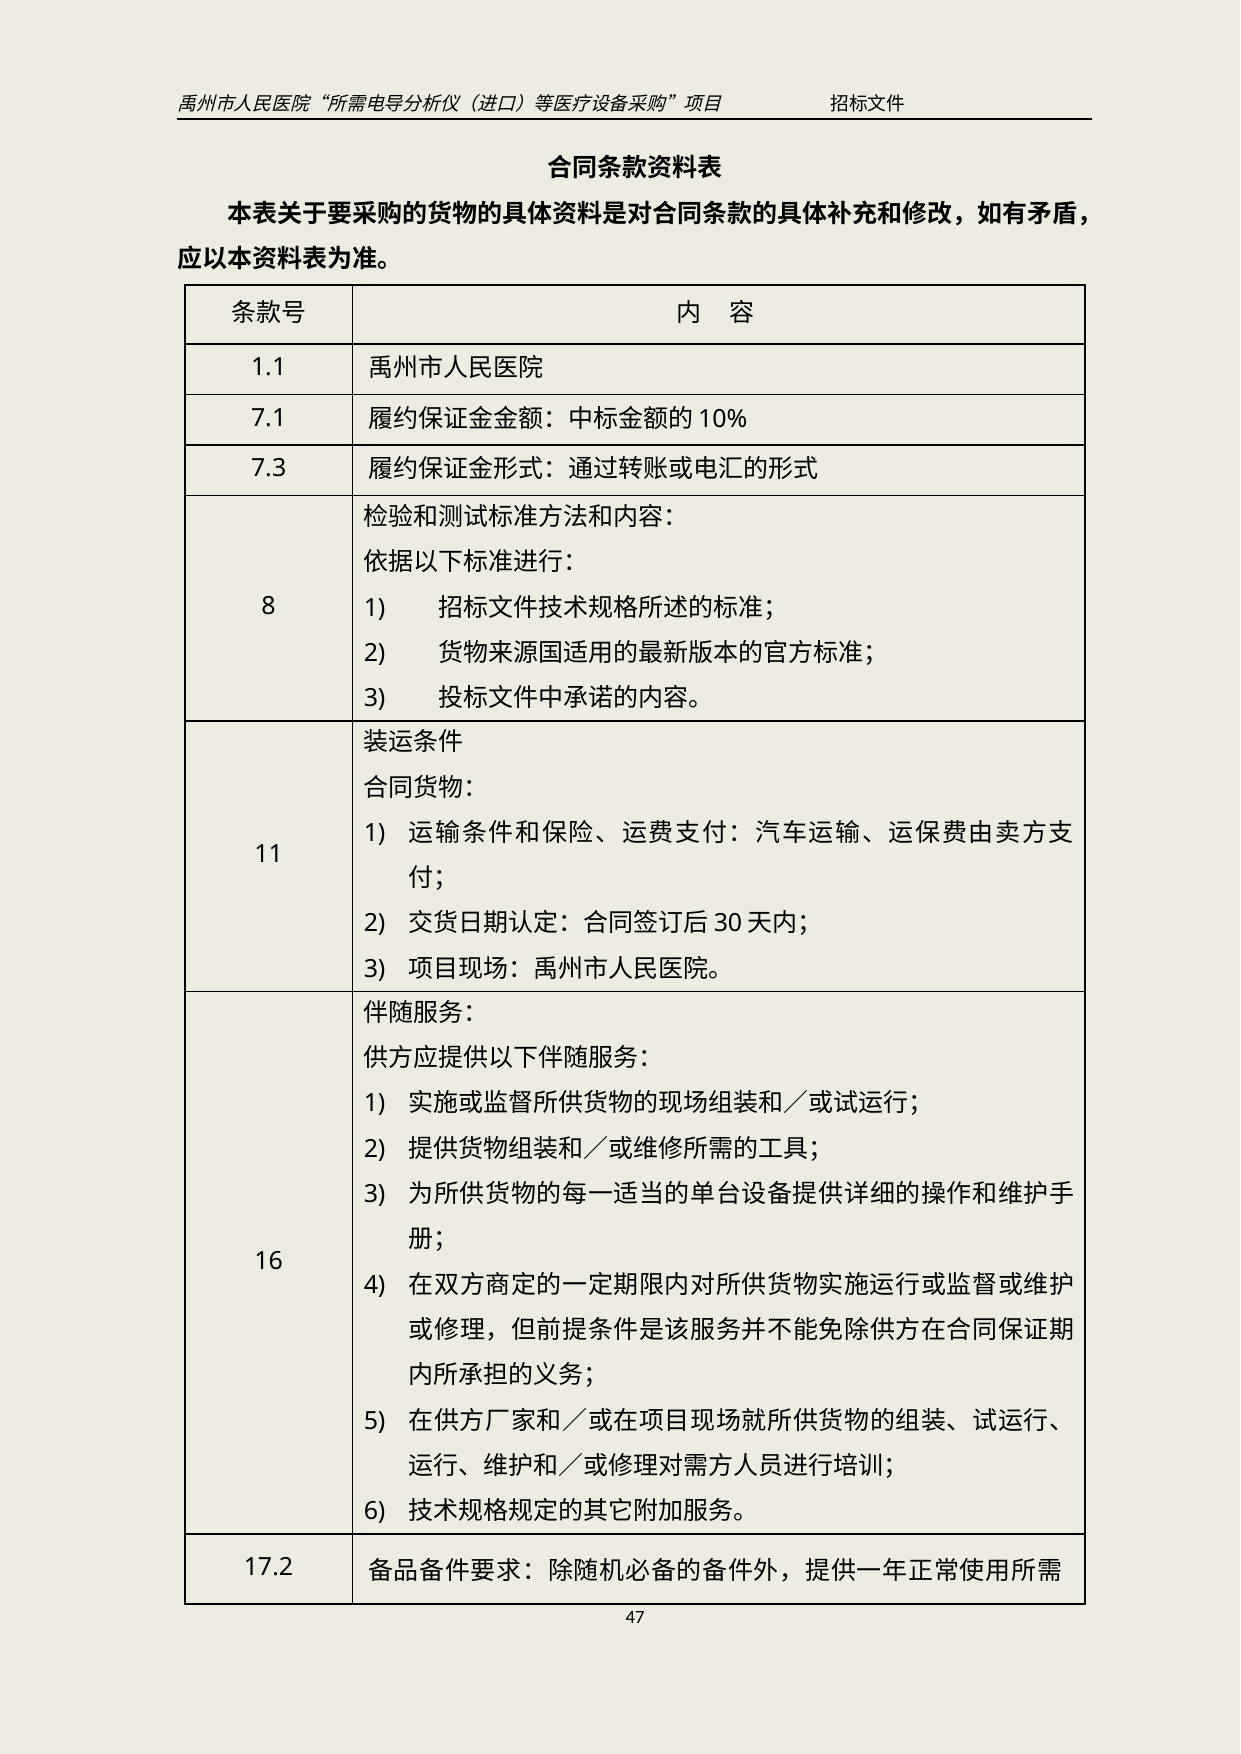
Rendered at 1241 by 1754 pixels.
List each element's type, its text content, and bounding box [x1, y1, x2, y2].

table_cell 7.1 [186, 395, 352, 444]
text 合同条款资料表 [177, 148, 1092, 184]
table_cell 履约保证金形式：通过转账或电汇的形式 [353, 446, 1084, 495]
table_cell 装运条件 合同货物： 运输条件和保险、运费支付：汽车运输、运保费由卖方支付； 交货日期认定：合同签订后30天内； 项目现场：禹州市人民医院。 [353, 722, 1084, 991]
text 本表关于要采购的货物的具体资料是对合同条款的具体补充和修改，如有矛盾，应以本资料表为准。 [177, 193, 1092, 274]
table_cell 禹州市人民医院 [353, 345, 1084, 393]
table_cell 履约保证金金额：中标金额的10% [353, 395, 1084, 444]
table_cell 17.2 [186, 1535, 352, 1603]
table_cell 1.1 [186, 345, 352, 393]
table_header 条款号 [186, 286, 352, 343]
table_cell 检验和测试标准方法和内容： 依据以下标准进行： 招标文件技术规格所述的标准； 货物来源国适用的最新版本的官方标准； 投标文件中承诺的内容。 [353, 496, 1084, 720]
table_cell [353, 1535, 1084, 1603]
table_header 内 容 [353, 286, 1084, 343]
table_cell 11 [186, 722, 352, 991]
table_cell 16 [186, 992, 352, 1533]
table_cell 伴随服务： 供方应提供以下伴随服务： 实施或监督所供货物的现场组装和／或试运行； 提供货物组装和／或维修所需的工具； 为所供货物的每一适当的单台设备提供详细的操作和维护手册； 在双方商定的一定期限内对所供货物实施运行或监督或维护或修理，但前提条件是该服务并不能免除供方在合同保证期内所承担的义务； 在供方厂家和／或在项目现场就所供货物的组装、试运行、运行、维护和／或修理对需方人员进行培训； 技术规格规定的其它附加服务。 [353, 992, 1084, 1533]
table_cell 8 [186, 496, 352, 720]
table_cell 7.3 [186, 446, 352, 495]
